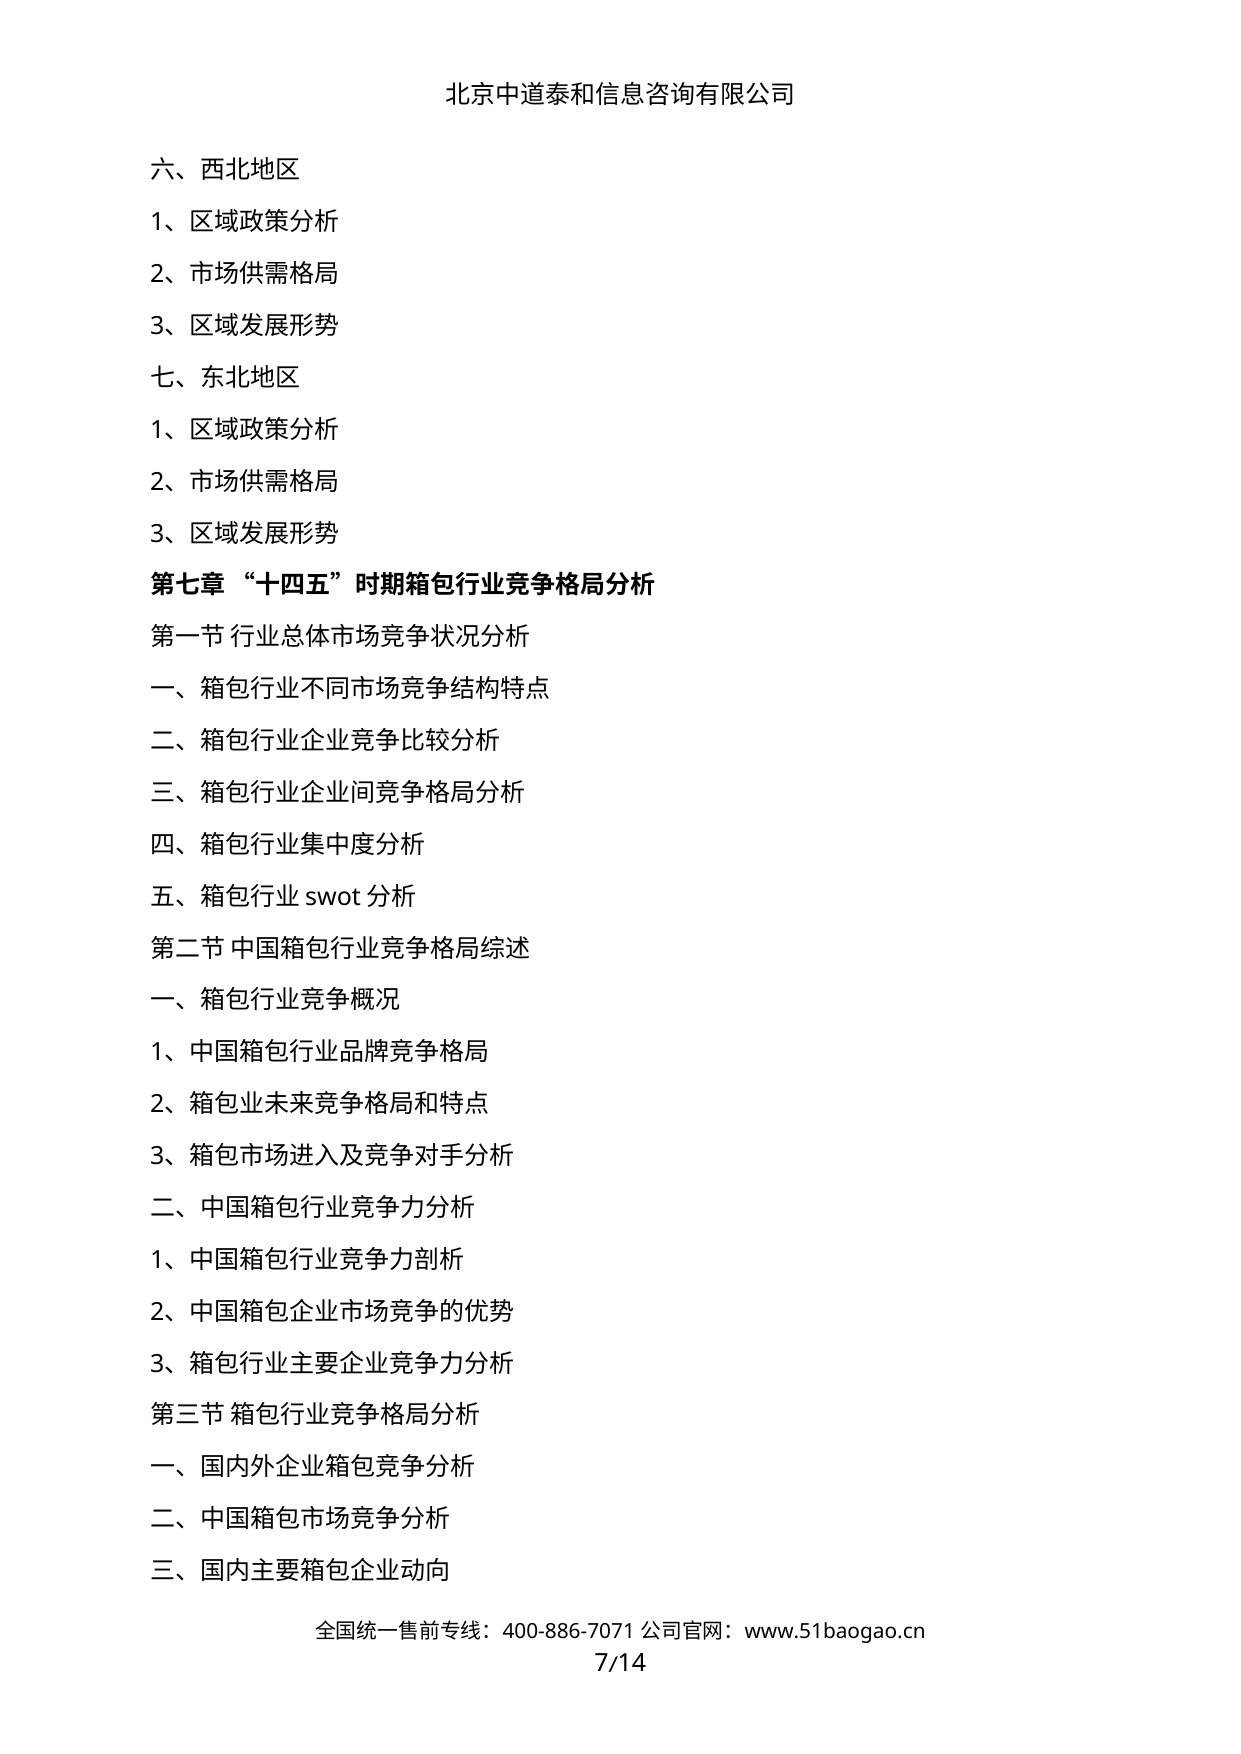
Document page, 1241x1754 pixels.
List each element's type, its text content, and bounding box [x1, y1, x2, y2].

text 2、中国箱包企业市场竞争的优势 [150, 1291, 1090, 1327]
text 1、区域政策分析 [150, 409, 1090, 446]
text 2、市场供需格局 [150, 254, 1090, 290]
text 3、区域发展形势 [150, 306, 1090, 342]
text 3、区域发展形势 [150, 513, 1090, 549]
text 1、中国箱包行业竞争力剖析 [150, 1239, 1090, 1276]
text 三、箱包行业企业间竞争格局分析 [150, 772, 1090, 809]
text 二、中国箱包市场竞争分析 [150, 1499, 1090, 1535]
text 第二节 中国箱包行业竞争格局综述 [150, 928, 1090, 964]
text 第七章 “十四五”时期箱包行业竞争格局分析 [150, 565, 1090, 601]
text 1、中国箱包行业品牌竞争格局 [150, 1032, 1090, 1068]
text 一、国内外企业箱包竞争分析 [150, 1447, 1090, 1483]
text 七、东北地区 [150, 357, 1090, 394]
text 六、西北地区 [150, 150, 1090, 186]
text 3、箱包市场进入及竞争对手分析 [150, 1136, 1090, 1172]
text 3、箱包行业主要企业竞争力分析 [150, 1343, 1090, 1379]
text 三、国内主要箱包企业动向 [150, 1551, 1090, 1587]
text 第三节 箱包行业竞争格局分析 [150, 1395, 1090, 1431]
text 一、箱包行业不同市场竞争结构特点 [150, 669, 1090, 705]
text 第一节 行业总体市场竞争状况分析 [150, 617, 1090, 653]
text 五、箱包行业swot分析 [150, 876, 1090, 912]
text 一、箱包行业竞争概况 [150, 980, 1090, 1016]
text 四、箱包行业集中度分析 [150, 824, 1090, 861]
text 2、市场供需格局 [150, 461, 1090, 497]
text 1、区域政策分析 [150, 202, 1090, 238]
text 二、箱包行业企业竞争比较分析 [150, 721, 1090, 757]
text 2、箱包业未来竞争格局和特点 [150, 1084, 1090, 1120]
text 二、中国箱包行业竞争力分析 [150, 1187, 1090, 1224]
